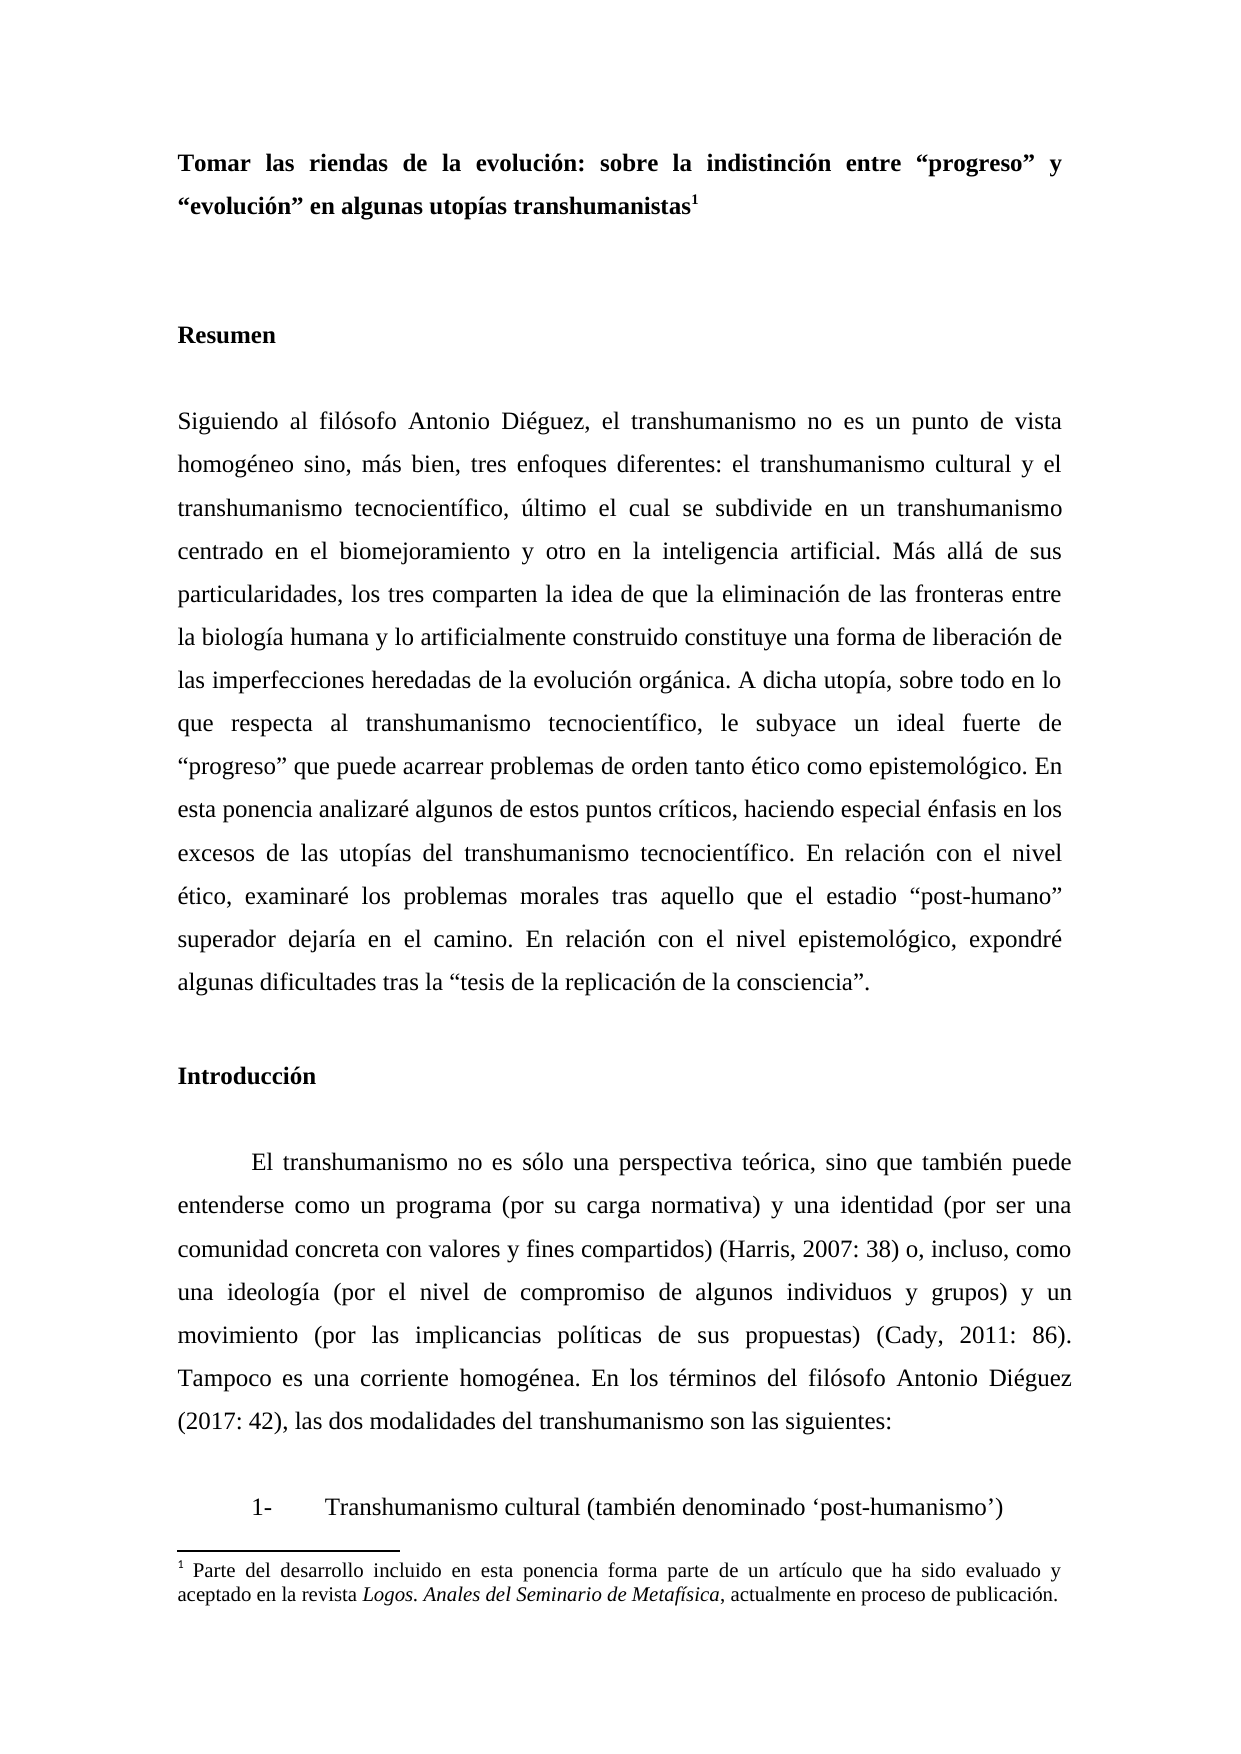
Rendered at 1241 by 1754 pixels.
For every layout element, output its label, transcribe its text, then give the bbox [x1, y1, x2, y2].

text Siguiendo al filósofo Antonio Diéguez, el transhumanismo no es un punto de vista homogéneo sino, más bien, tres enfoques diferentes: el transhumanismo cultural y el transhumanismo tecnocientífico, último el cual se subdivide en un transhumanismo centrado en el biomejoramiento y otro en la inteligencia artificial. Más allá de sus particularidades, los tres comparten la idea de que la eliminación de las fronteras entre la biología humana y lo artificialmente construido constituye una forma de liberación de las imperfecciones heredadas de la evolución orgánica. A dicha utopía, sobre todo en lo que respecta al transhumanismo tecnocientífico, le subyace un ideal fuerte de “progreso” que puede acarrear problemas de orden tanto ético como epistemológico. En esta ponencia analizaré algunos de estos puntos críticos, haciendo especial énfasis en los excesos de las utopías del transhumanismo tecnocientífico. En relación con el nivel ético, examinaré los problemas morales tras aquello que el estadio “post-humano” superador dejaría en el camino. En relación con el nivel epistemológico, expondré algunas dificultades tras la “tesis de la replicación de la consciencia”. [177, 406, 1063, 996]
text Tomar las riendas de la evolución: sobre la indistinción entre “progreso” y “evolución” en algunas utopías transhumanistas [177, 148, 1063, 219]
text El transhumanismo no es sólo una perspectiva teórica, sino que también puede entenderse como un programa (por su carga normativa) y una identidad (por ser una comunidad concreta con valores y fines compartidos) (Harris, 2007: 38) o, incluso, como una ideología (por el nivel de compromiso de algunos individuos y grupos) y un movimiento (por las implicancias políticas de sus propuestas) (Cady, 2011: 86). Tampoco es una corriente homogénea. En los términos del filósofo Antonio Diéguez (2017: 42), las dos modalidades del transhumanismo son las siguientes: [177, 1147, 1073, 1435]
text Resumen [177, 320, 1063, 349]
list Transhumanismo cultural (también denominado ‘post-humanismo’) [251, 1492, 1073, 1521]
text Introducción [177, 1061, 1073, 1090]
